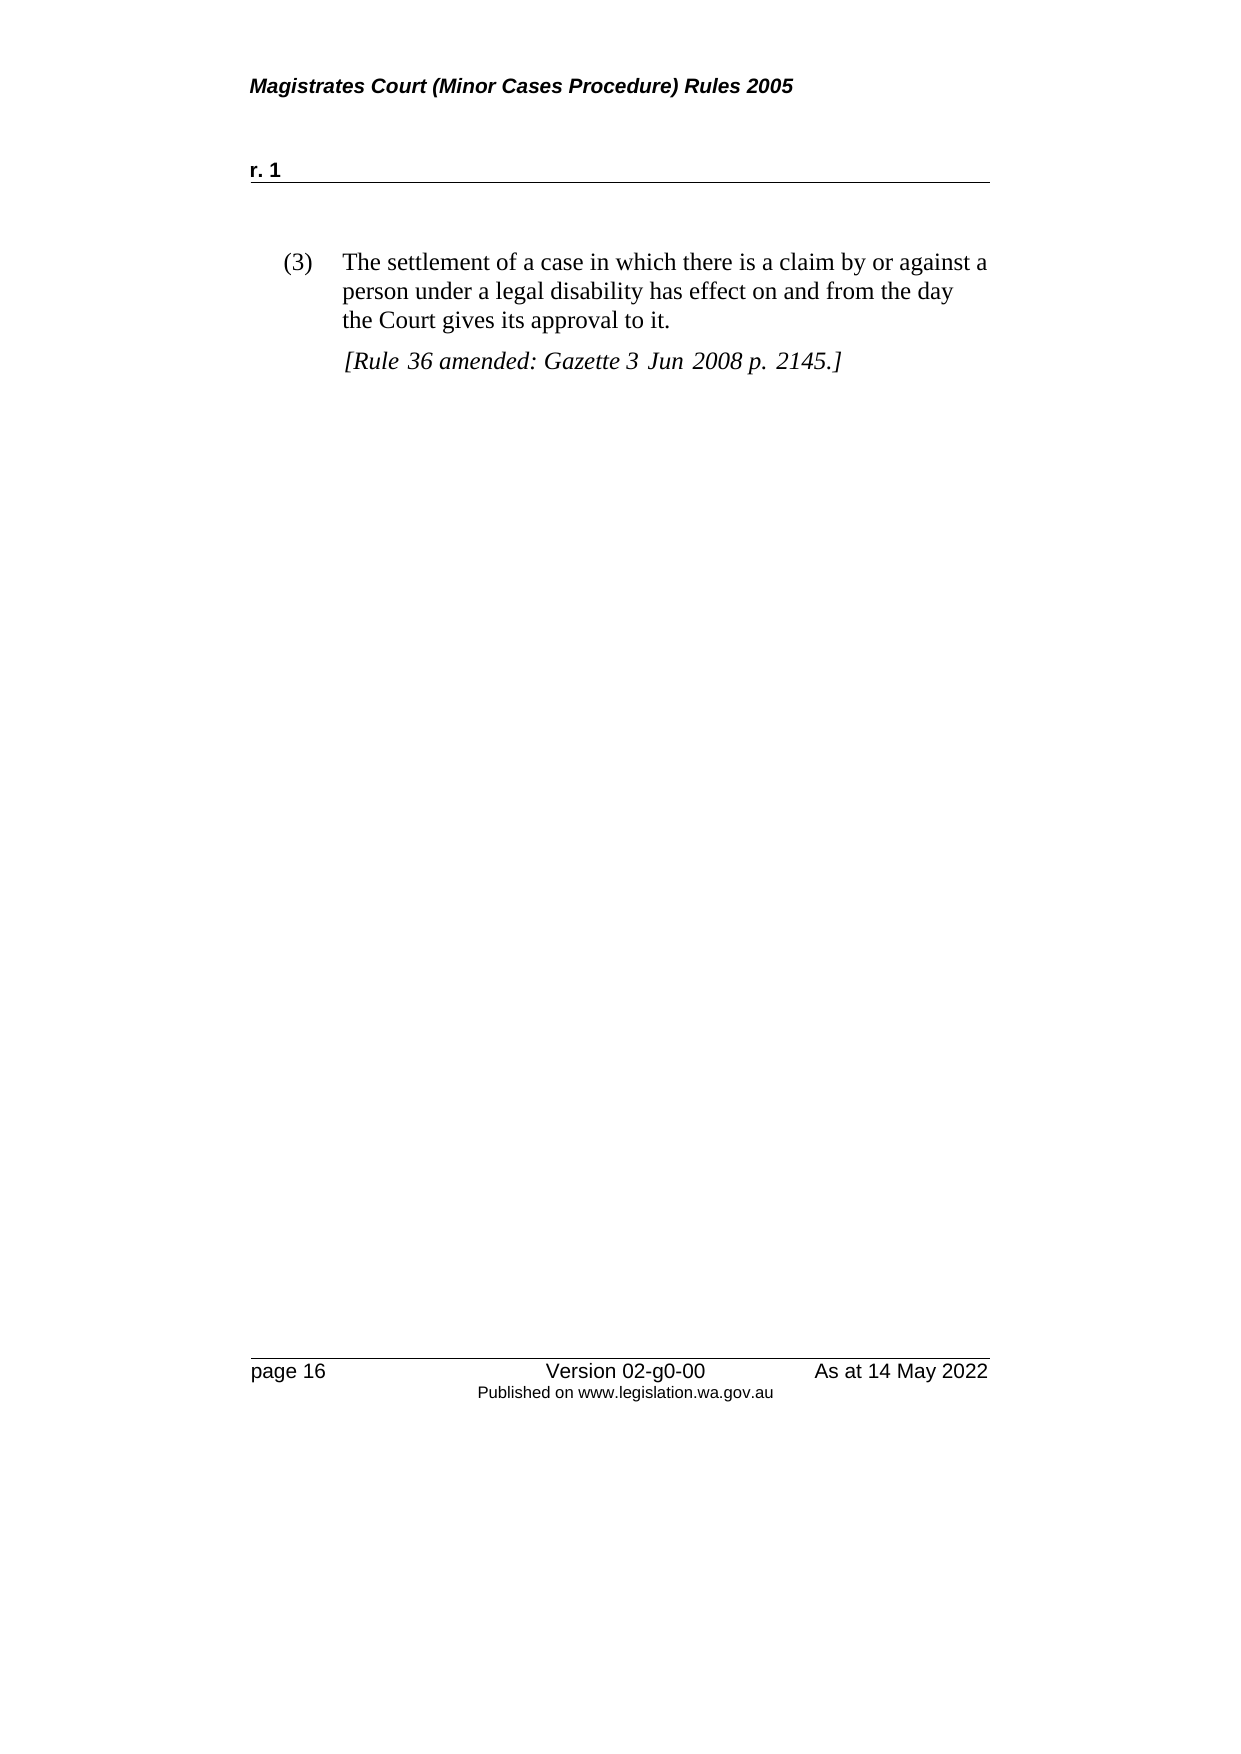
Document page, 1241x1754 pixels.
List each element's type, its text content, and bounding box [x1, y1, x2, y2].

text [Rule 36 amended: Gazette 3 Jun 2008 p. 2145.] [251, 346, 990, 375]
text (3) The settlement of a case in which there is a claim by or against a person under a legal disability has effect on and from the day the Court gives its approval to it. [251, 247, 990, 334]
